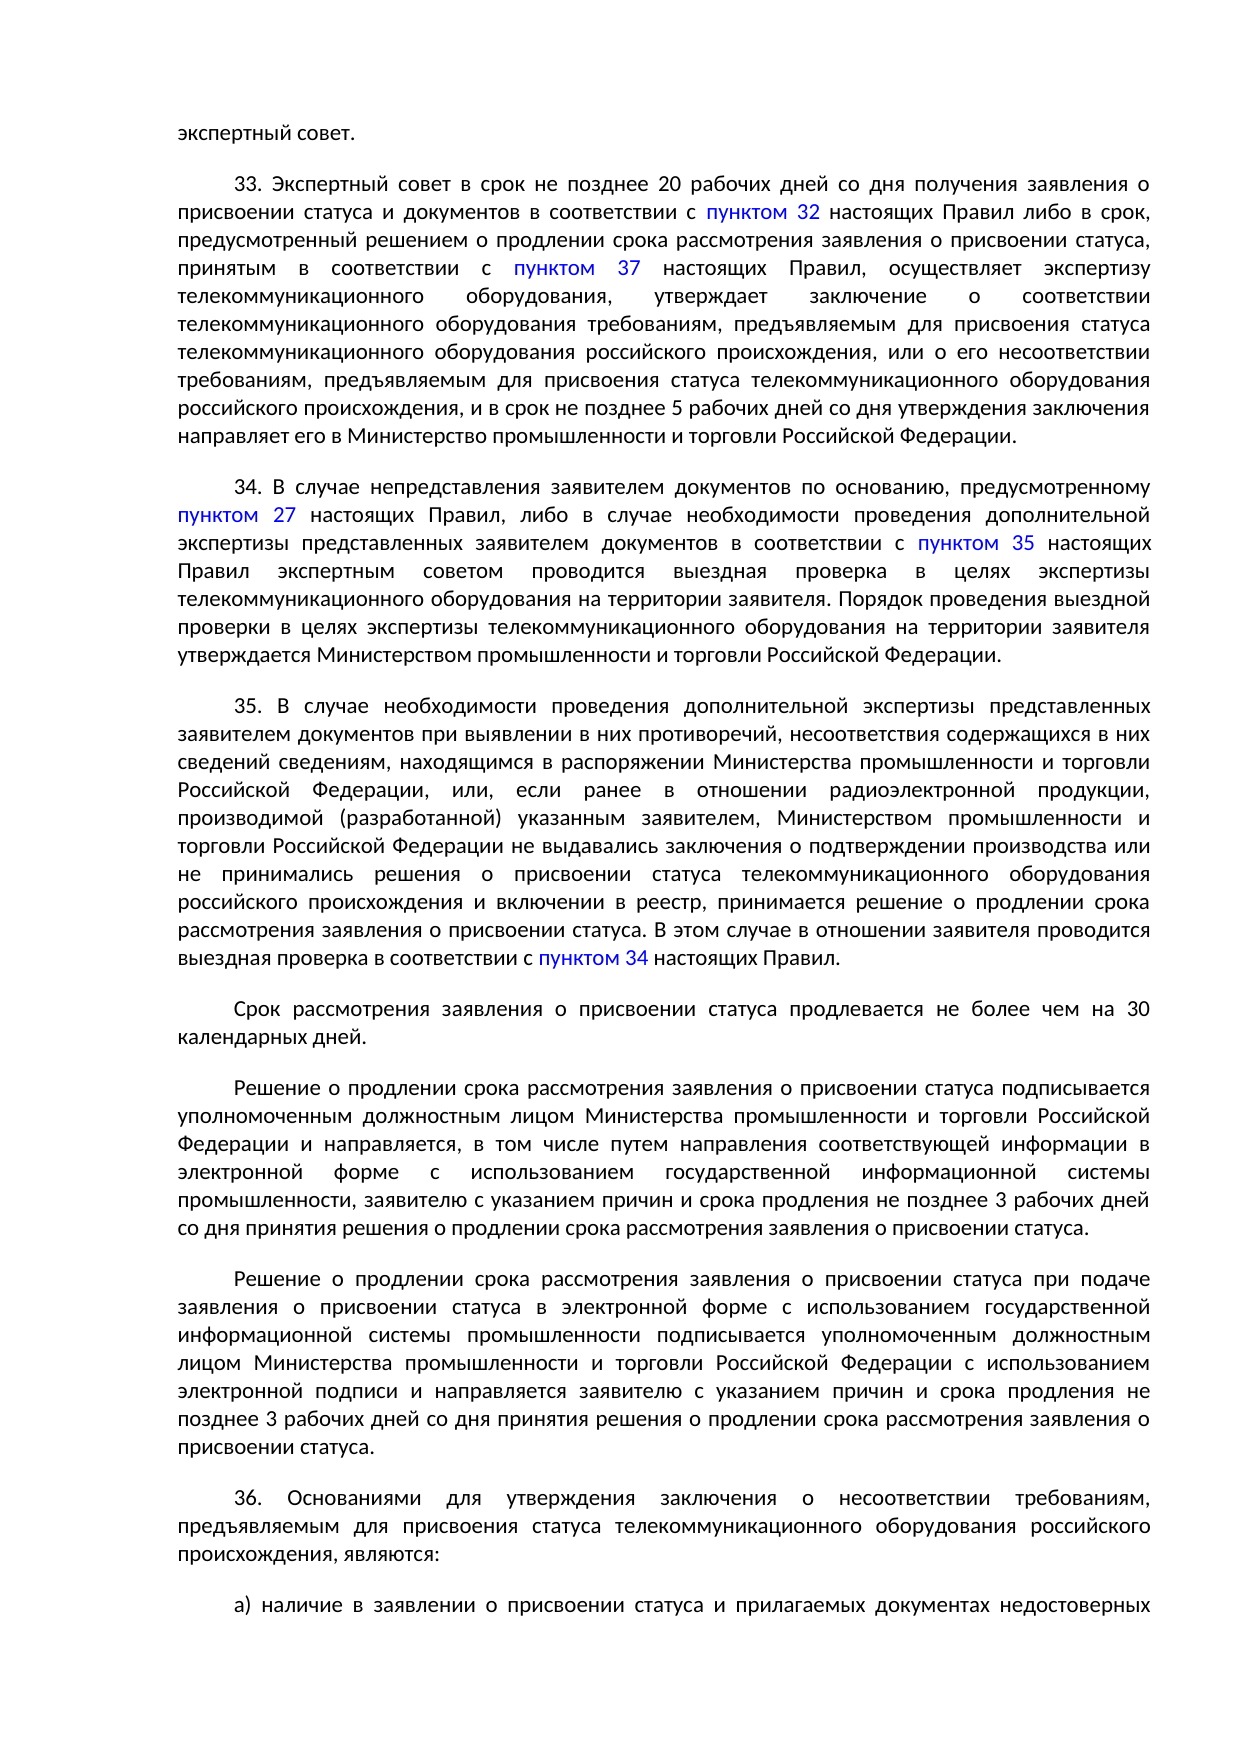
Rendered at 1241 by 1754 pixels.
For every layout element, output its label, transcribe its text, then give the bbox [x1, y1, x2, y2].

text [177, 1590, 1152, 1618]
text 36. Основаниями для утверждения заключения о несоответствии требованиям, предъявляемым для присвоения статуса телекоммуникационного оборудования российского происхождения, являются: [177, 1483, 1152, 1567]
text 34. В случае непредставления заявителем документов по основанию, предусмотренному пунктом 27 настоящих Правил, либо в случае необходимости проведения дополнительной экспертизы представленных заявителем документов в соответствии с пунктом 35 настоящих Правил экспертным советом проводится выездная проверка в целях экспертизы телекоммуникационного оборудования на территории заявителя. Порядок проведения выездной проверки в целях экспертизы телекоммуникационного оборудования на территории заявителя утверждается Министерством промышленности и торговли Российской Федерации. [177, 472, 1152, 668]
text Решение о продлении срока рассмотрения заявления о присвоении статуса подписывается уполномоченным должностным лицом Министерства промышленности и торговли Российской Федерации и направляется, в том числе путем направления соответствующей информации в электронной форме с использованием государственной информационной системы промышленности, заявителю с указанием причин и срока продления не позднее 3 рабочих дней со дня принятия решения о продлении срока рассмотрения заявления о присвоении статуса. [177, 1073, 1152, 1241]
text Срок рассмотрения заявления о присвоении статуса продлевается не более чем на 30 календарных дней. [177, 994, 1152, 1050]
text 33. Экспертный совет в срок не позднее 20 рабочих дней со дня получения заявления о присвоении статуса и документов в соответствии с пунктом 32 настоящих Правил либо в срок, предусмотренный решением о продлении срока рассмотрения заявления о присвоении статуса, принятым в соответствии с пунктом 37 настоящих Правил, осуществляет экспертизу телекоммуникационного оборудования, утверждает заключение о соответствии телекоммуникационного оборудования требованиям, предъявляемым для присвоения статуса телекоммуникационного оборудования российского происхождения, или о его несоответствии требованиям, предъявляемым для присвоения статуса телекоммуникационного оборудования российского происхождения, и в срок не позднее 5 рабочих дней со дня утверждения заключения направляет его в Министерство промышленности и торговли Российской Федерации. [177, 169, 1152, 449]
text 35. В случае необходимости проведения дополнительной экспертизы представленных заявителем документов при выявлении в них противоречий, несоответствия содержащихся в них сведений сведениям, находящимся в распоряжении Министерства промышленности и торговли Российской Федерации, или, если ранее в отношении радиоэлектронной продукции, производимой (разработанной) указанным заявителем, Министерством промышленности и торговли Российской Федерации не выдавались заключения о подтверждении производства или не принимались решения о присвоении статуса телекоммуникационного оборудования российского происхождения и включении в реестр, принимается решение о продлении срока рассмотрения заявления о присвоении статуса. В этом случае в отношении заявителя проводится выездная проверка в соответствии с пунктом 34 настоящих Правил. [177, 691, 1152, 971]
text Решение о продлении срока рассмотрения заявления о присвоении статуса при подаче заявления о присвоении статуса в электронной форме с использованием государственной информационной системы промышленности подписывается уполномоченным должностным лицом Министерства промышленности и торговли Российской Федерации с использованием электронной подписи и направляется заявителю с указанием причин и срока продления не позднее 3 рабочих дней со дня принятия решения о продлении срока рассмотрения заявления о присвоении статуса. [177, 1264, 1152, 1461]
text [177, 118, 1152, 146]
